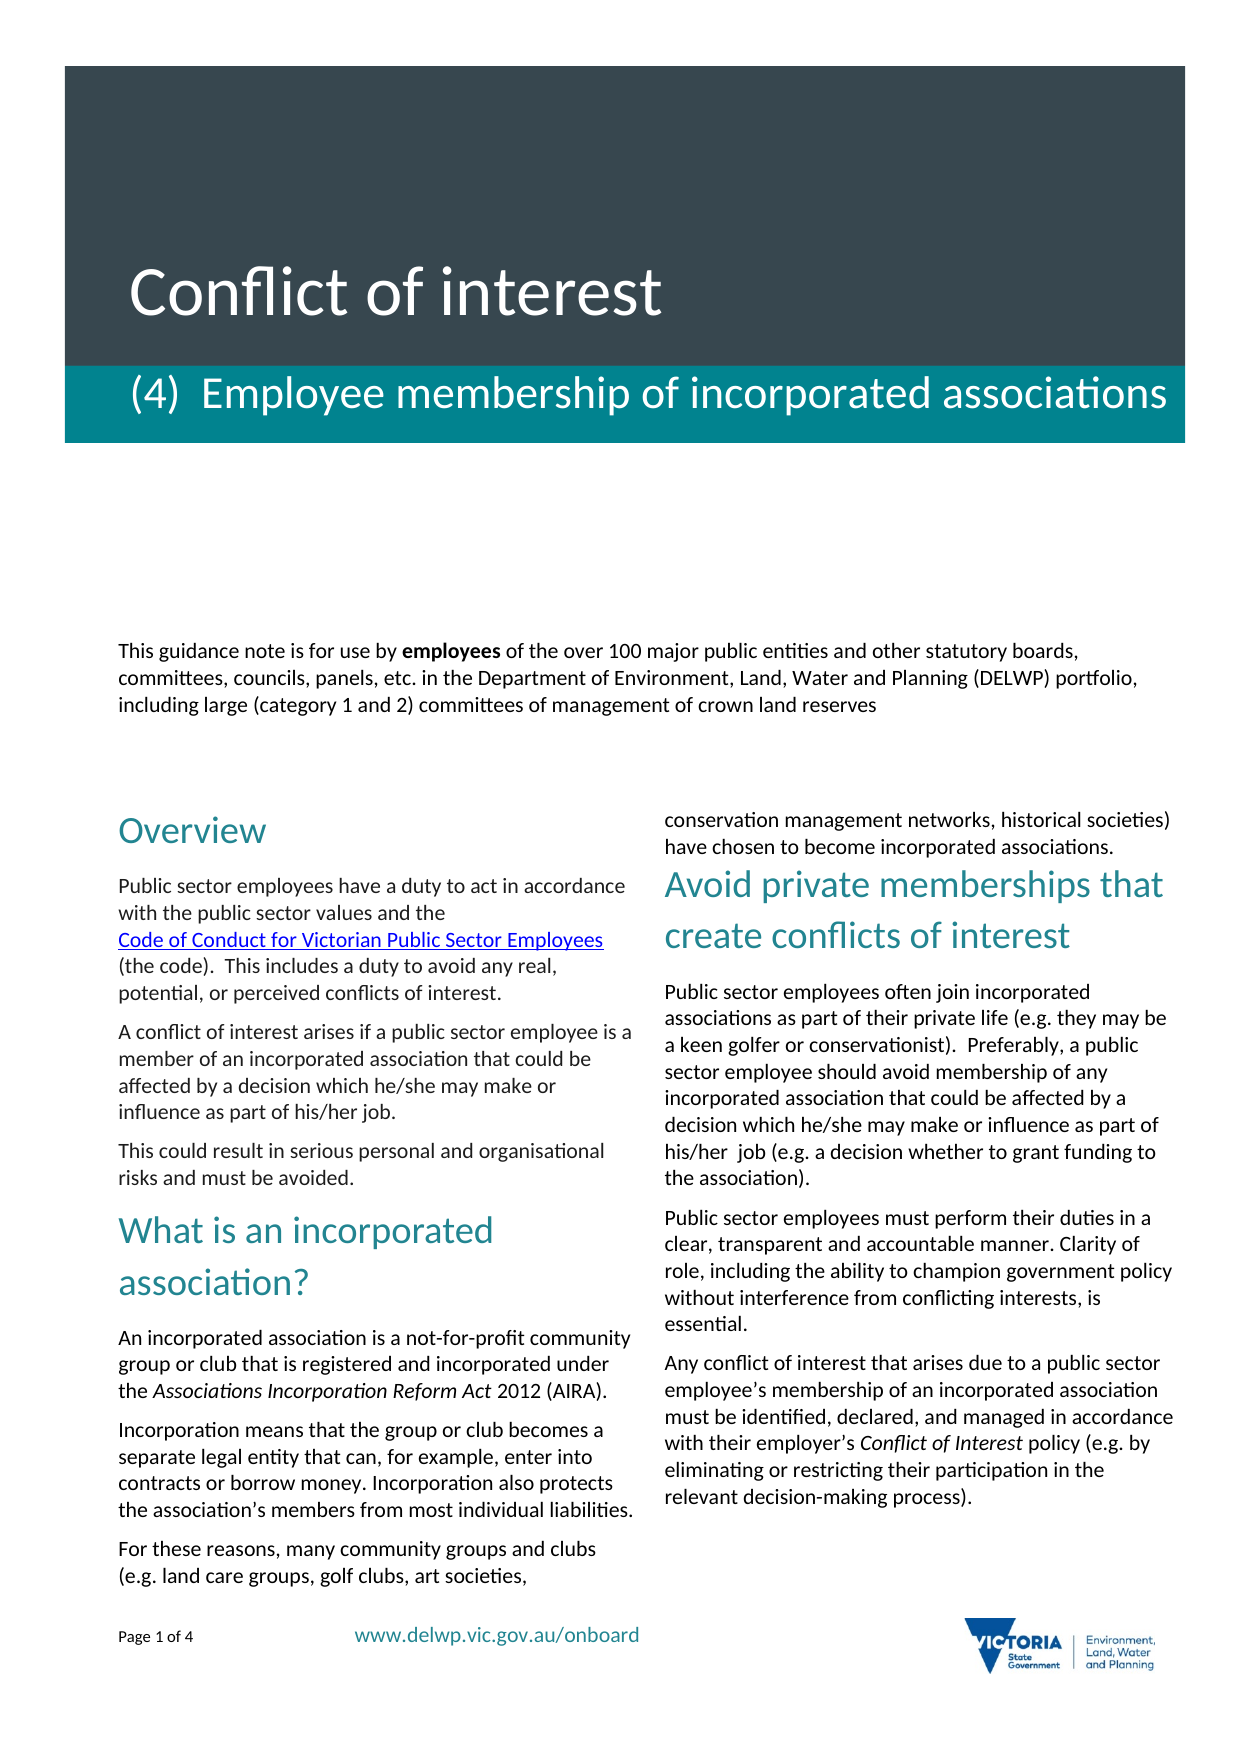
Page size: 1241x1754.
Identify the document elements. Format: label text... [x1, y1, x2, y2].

text Incorporation means that the group or club becomes a separate legal entity that can, for example, enter into contracts or borrow money. Incorporation also protects the association’s members from most individual liabilities. [118, 1416, 635, 1523]
text Public sector employees must perform their duties in a clear, transparent and accountable manner. Clarity of role, including the ability to champion government policy without interference from conflicting interests, is essential. [664, 1204, 1181, 1337]
text For these reasons, many community groups and clubs (e.g. land care groups, golf clubs, art societies, conservation management networks, historical societies) have chosen to become incorporated associations. [664, 806, 1181, 860]
text Public sector employees have a duty to act in accordance with the public sector values and the Code of Conduct for Victorian Public Sector Employees (the code). This includes a duty to avoid any real, potential, or perceived conflicts of interest. [118, 873, 635, 1006]
text Any conflict of interest that arises due to a public sector employee’s membership of an incorporated association must be identified, declared, and managed in accordance with their employer’s Conflict of Interest policy (e.g. by eliminating or restricting their participation in the relevant decision-making process). [664, 1349, 1181, 1509]
picture [964, 1618, 1155, 1674]
subtitle Avoid private memberships that create conflicts of interest [664, 860, 1181, 958]
text For these reasons, many community groups and clubs (e.g. land care groups, golf clubs, art societies, conservation management networks, historical societies) have chosen to become incorporated associations. [118, 1535, 635, 1589]
text This could result in serious personal and organisational risks and must be avoided. [118, 1138, 635, 1191]
text A conflict of interest arises if a public sector employee is a member of an incorporated association that could be affected by a decision which he/she may make or influence as part of his/her job. [118, 1018, 635, 1125]
subtitle What is an incorporated association? [118, 1206, 635, 1304]
text Public sector employees often join incorporated associations as part of their private life (e.g. they may be a keen golfer or conservationist). Preferably, a public sector employee should avoid membership of any incorporated association that could be affected by a decision which he/she may make or influence as part of his/her job (e.g. a decision whether to grant funding to the association). [664, 978, 1181, 1191]
picture [64, 66, 1186, 443]
text This guidance note is for use by employees of the over 100 major public entities and other statutory boards, committees, councils, panels, etc. in the Department of Environment, Land, Water and Planning (DELWP) portfolio, including large (category 1 and 2) committees of management of crown land reserves [118, 638, 1181, 718]
text An incorporated association is a not-for-profit community group or club that is registered and incorporated under the Associations Incorporation Reform Act 2012 (AIRA). [118, 1324, 635, 1404]
subtitle Overview [118, 806, 635, 853]
table_header Conflict of interest (4) Employee membership of incorporated associations [118, 236, 1239, 519]
